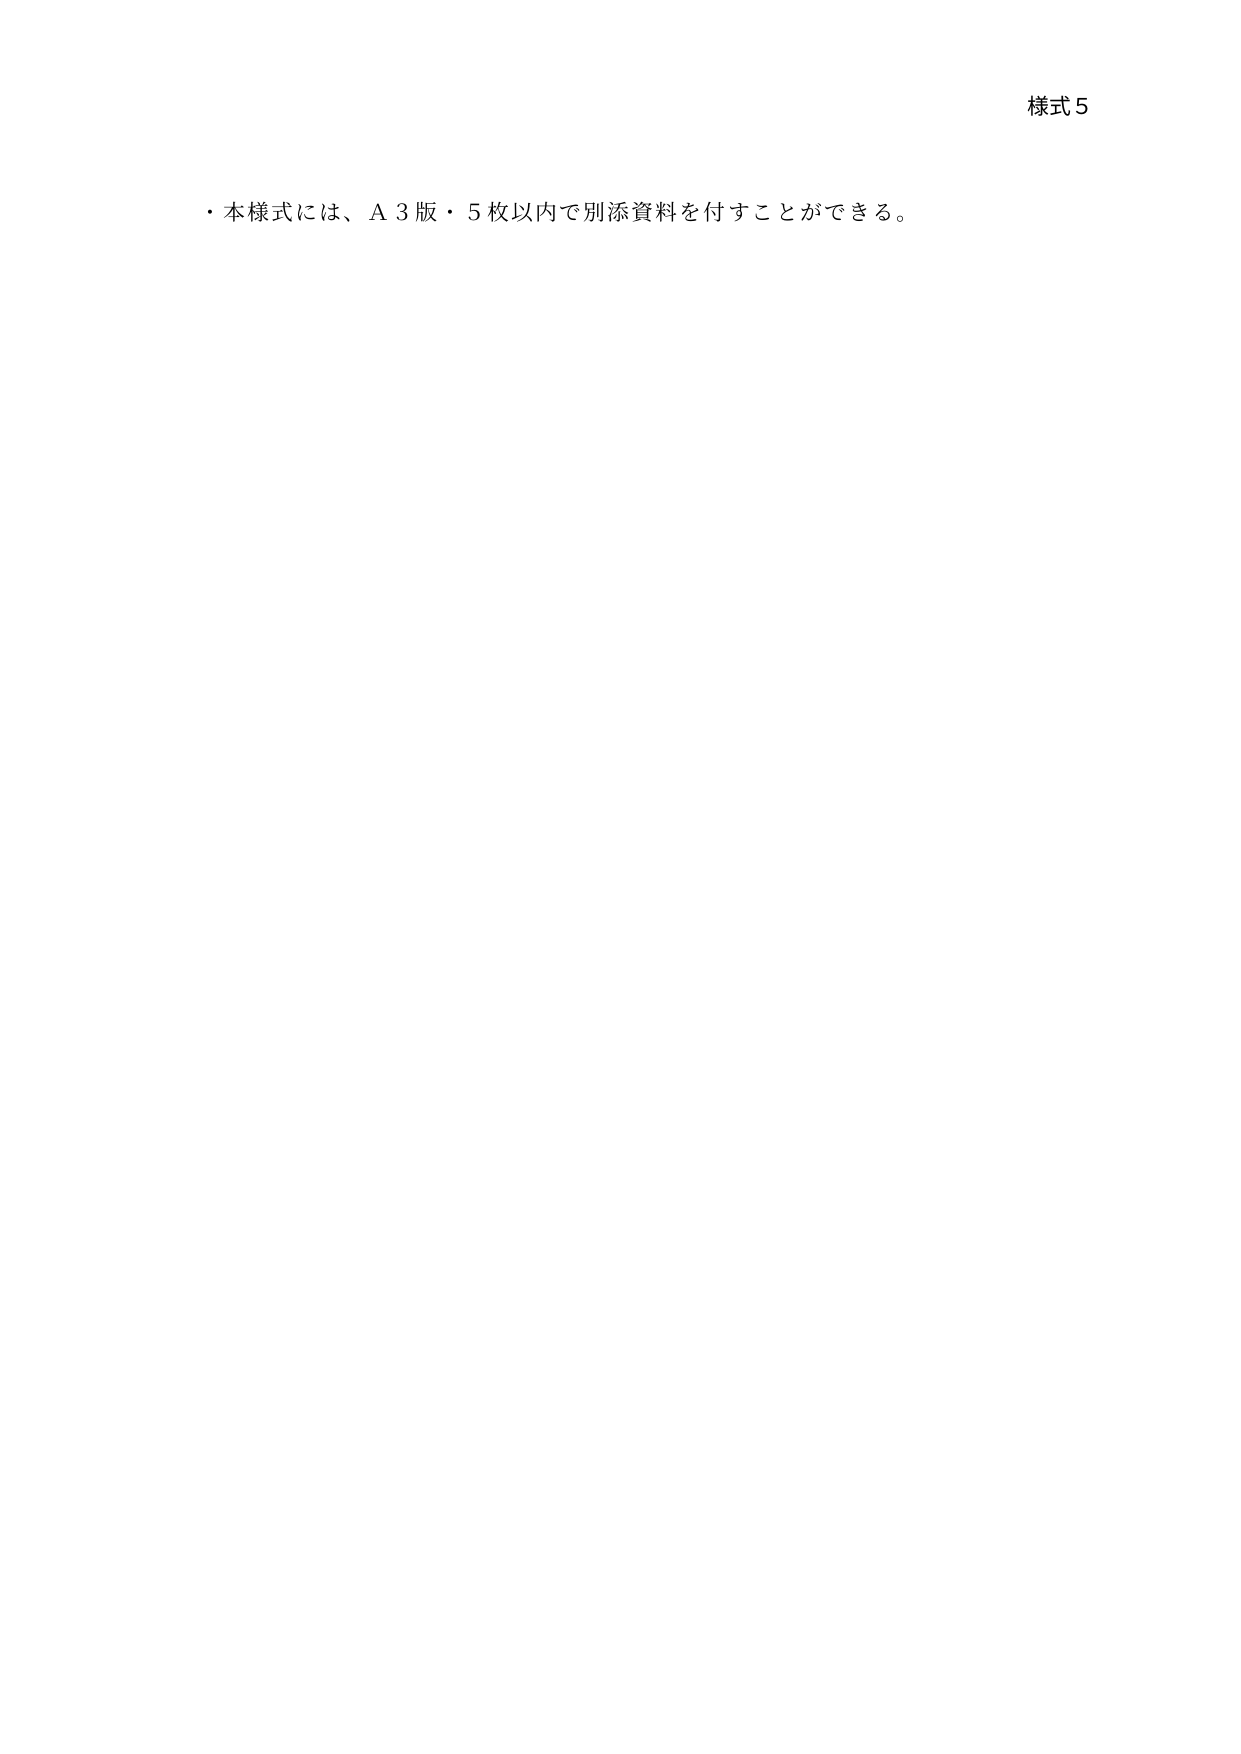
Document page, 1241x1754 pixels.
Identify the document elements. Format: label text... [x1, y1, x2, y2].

text ・本様式には、Ａ３版・５枚以内で別添資料を付すことができる。 [151, 194, 1089, 228]
